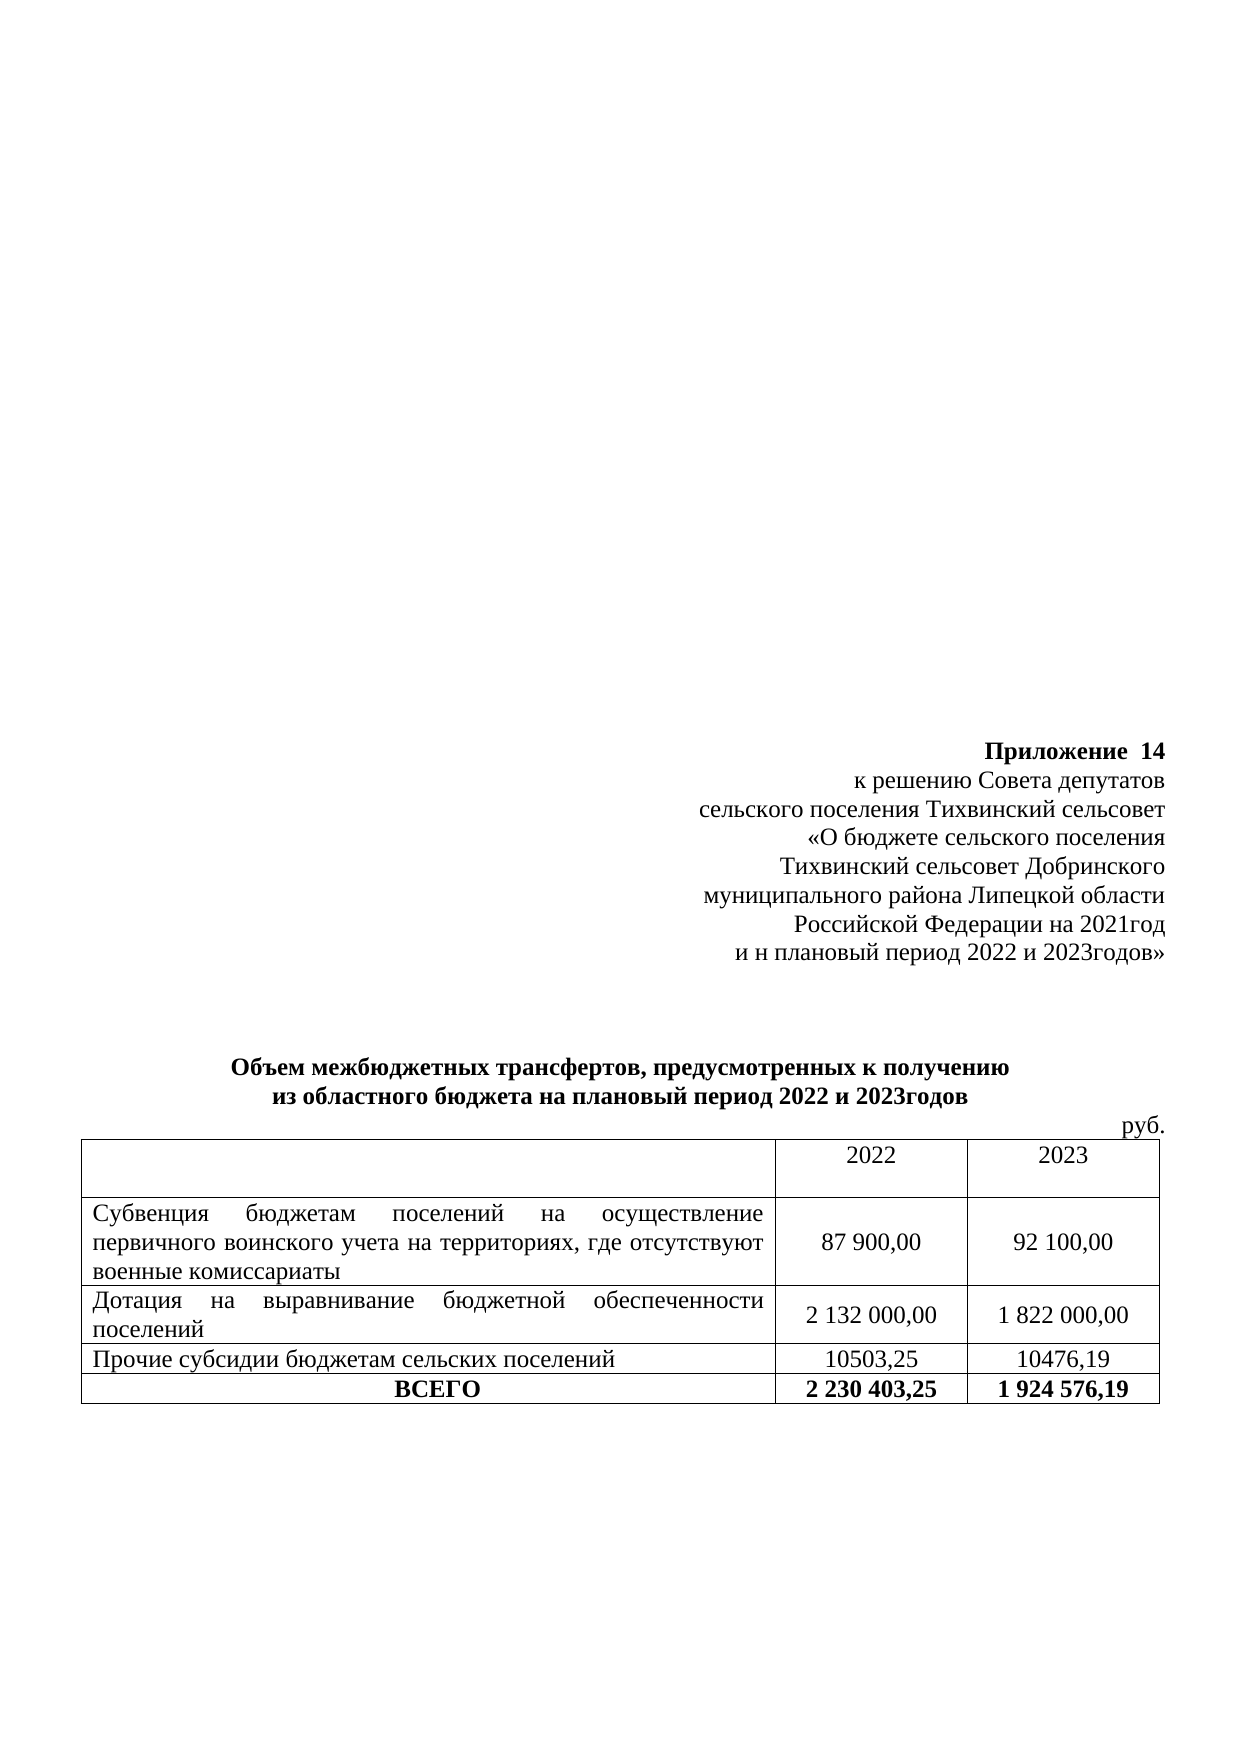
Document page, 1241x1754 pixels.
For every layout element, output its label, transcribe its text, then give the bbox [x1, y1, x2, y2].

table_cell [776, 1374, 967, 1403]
text и н плановый период 2022 и 2023годов» [75, 937, 1165, 966]
text Российской Федерации на 2021год [75, 909, 1165, 937]
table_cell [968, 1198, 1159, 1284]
text Тихвинский сельсовет Добринского [75, 851, 1165, 880]
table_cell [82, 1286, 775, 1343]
text из областного бюджета на плановый период 2022 и 2023годов [75, 1081, 1165, 1110]
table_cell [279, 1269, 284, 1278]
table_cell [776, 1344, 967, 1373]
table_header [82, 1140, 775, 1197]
text руб. [75, 1110, 1165, 1139]
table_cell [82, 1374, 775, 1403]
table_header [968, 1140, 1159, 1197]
text «О бюджете сельского поселения [75, 822, 1165, 851]
text к решению Совета депутатов [75, 765, 1165, 794]
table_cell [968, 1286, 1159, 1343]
text сельского поселения Тихвинский сельсовет [75, 794, 1165, 822]
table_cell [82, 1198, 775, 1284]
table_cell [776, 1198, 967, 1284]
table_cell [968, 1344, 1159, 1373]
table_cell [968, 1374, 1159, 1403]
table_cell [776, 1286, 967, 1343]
text Объем межбюджетных трансфертов, предусмотренных к получению [75, 1052, 1165, 1081]
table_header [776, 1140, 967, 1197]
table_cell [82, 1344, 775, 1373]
text Приложение 14 [75, 736, 1165, 765]
text муниципального района Липецкой области [75, 880, 1165, 909]
